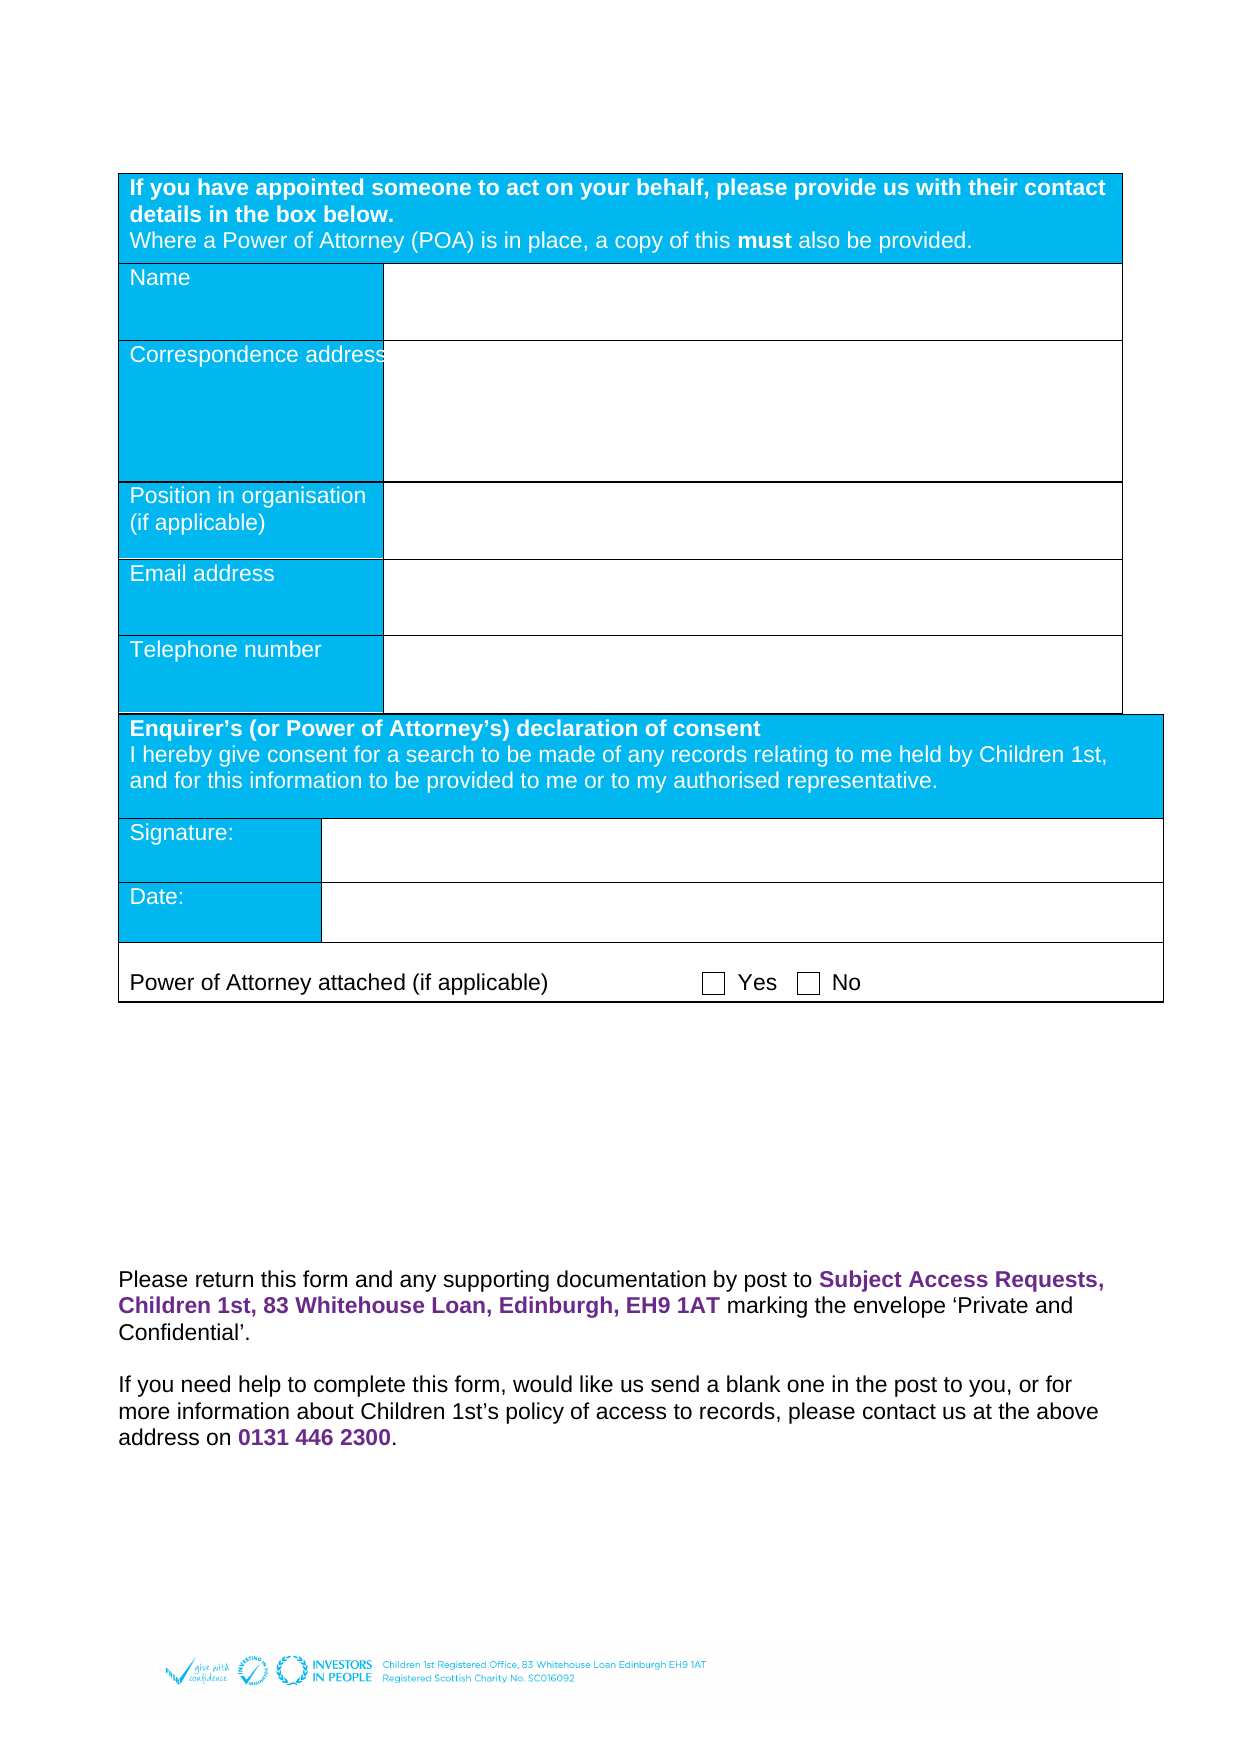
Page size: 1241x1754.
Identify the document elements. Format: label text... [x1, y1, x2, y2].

table_header Enquirer’s (or Power of Attorney’s) declaration of consent I hereby give consent for a search to be made of any records relating to me held by Children 1st, and for this information to be provided to me or to my authorised representative. [119, 715, 1163, 818]
table_cell [322, 819, 1163, 882]
table_cell [322, 883, 1163, 942]
table_cell Power of Attorney attached (if applicable) Yes No [119, 943, 1163, 1001]
table_cell [384, 341, 1122, 481]
text If you need help to complete this form, would like us send a blank one in the post to you, or for more information about Children 1st’s policy of access to records, please contact us at the above address on 0131 446 2300. [118, 1371, 1122, 1450]
table_cell [384, 560, 1122, 635]
table_cell [384, 483, 1122, 558]
table_header If you have appointed someone to act on your behalf, please provide us with their contact details in the box below. Where a Power of Attorney (POA) is in place, a copy of this must also be provided. [119, 174, 1122, 263]
table_cell Telephone number [119, 636, 383, 712]
picture [118, 1642, 1123, 1717]
table_cell Correspondence address [119, 341, 383, 481]
table_cell Email address [119, 560, 383, 635]
table_cell Signature: [119, 819, 321, 882]
text Please return this form and any supporting documentation by post to Subject Access Requests, Children 1st, 83 Whitehouse Loan, Edinburgh, EH9 1AT marking the envelope ‘Private and Confidential’. [118, 1266, 1122, 1345]
table_cell [384, 264, 1122, 340]
table_cell Name [119, 264, 383, 340]
table_cell Position in organisation (if applicable) [119, 483, 383, 558]
table_cell [384, 636, 1122, 712]
table_cell Date: [119, 883, 321, 942]
